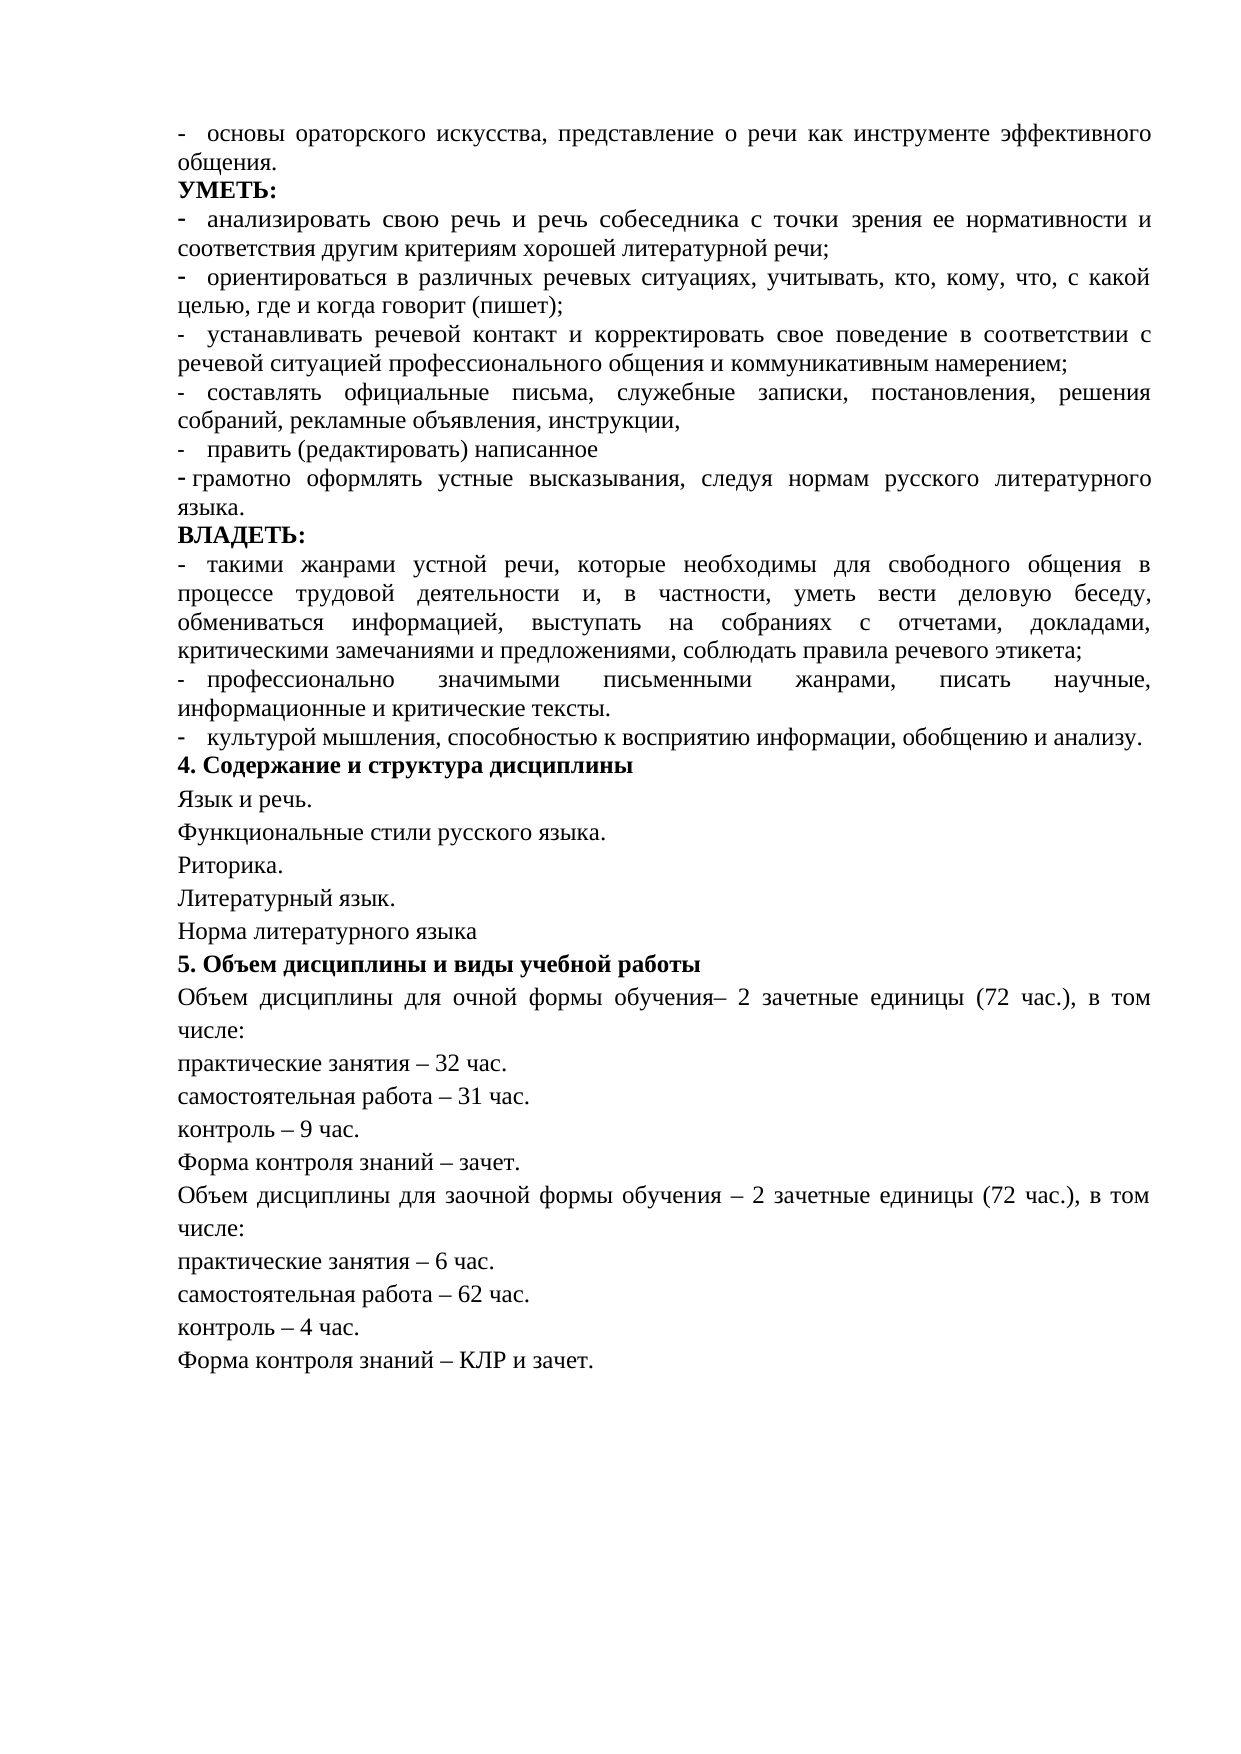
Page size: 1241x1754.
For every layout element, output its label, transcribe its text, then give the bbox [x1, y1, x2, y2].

list править (редактировать) написанное [177, 434, 1152, 463]
list устанавливать речевой контакт и корректировать свое поведение в соответствии с речевой ситуацией профессионального общения и коммуникативным намерением; [177, 319, 1152, 377]
text контроль – 9 час. [177, 1114, 1152, 1143]
text ВЛАДЕТЬ: [177, 521, 1152, 549]
text самостоятельная работа – 31 час. [177, 1081, 1152, 1109]
text - такими жанрами устной речи, которые необходимы для свободного общения в процессе трудовой деятельности и, в частности, уметь вести деловую беседу, обмениваться информацией, выступать на собраниях с отчетами, докладами, критическими замечаниями и предложениями, соблюдать правила речевого этикета; [177, 549, 1152, 664]
text контроль – 4 час. [177, 1312, 1152, 1341]
text самостоятельная работа – 62 час. [177, 1279, 1152, 1308]
list составлять официальные письма, служебные записки, постановления, решения собраний, рекламные объявления, инструкции, [177, 377, 1152, 434]
list грамотно оформлять устные высказывания, следуя нормам русского литературного языка. [177, 463, 1152, 521]
text Форма контроля знаний – КЛР и зачет. [177, 1345, 1152, 1374]
text 4. Содержание и структура дисциплины [177, 751, 1152, 779]
text Литературный язык. [177, 883, 1152, 911]
text Объем дисциплины для очной формы обучения– 2 зачетные единицы (72 час.), в том числе: [177, 982, 1152, 1043]
text Форма контроля знаний – зачет. [177, 1147, 1152, 1176]
text УМЕТЬ: [177, 176, 1152, 204]
text - основы ораторского искусства, представление о речи как инструменте эффективного общения. [177, 118, 1152, 176]
list анализировать свою речь и речь собеседника с точки зрения ее нормативности и соответствия другим критериям хорошей литературной речи; [177, 204, 1152, 262]
text Объем дисциплины для заочной формы обучения – 2 зачетные единицы (72 час.), в том числе: [177, 1180, 1152, 1242]
list культурой мышления, способностью к восприятию информации, обобщению и анализу. [177, 722, 1152, 751]
text 5. Объем дисциплины и виды учебной работы [177, 949, 1152, 977]
text практические занятия – 32 час. [177, 1048, 1152, 1077]
text практические занятия – 6 час. [177, 1246, 1152, 1275]
list профессионально значимыми письменными жанрами, писать научные, информационные и критические тексты. [177, 664, 1152, 722]
list ориентироваться в различных речевых ситуациях, учитывать, кто, кому, что, с какой целью, где и когда говорит (пишет); [177, 262, 1152, 319]
text Норма литературного языка [177, 916, 1152, 944]
text Функциональные стили русского языка. [177, 817, 1152, 845]
text Риторика. [177, 850, 1152, 878]
text Язык и речь. [177, 784, 1152, 812]
